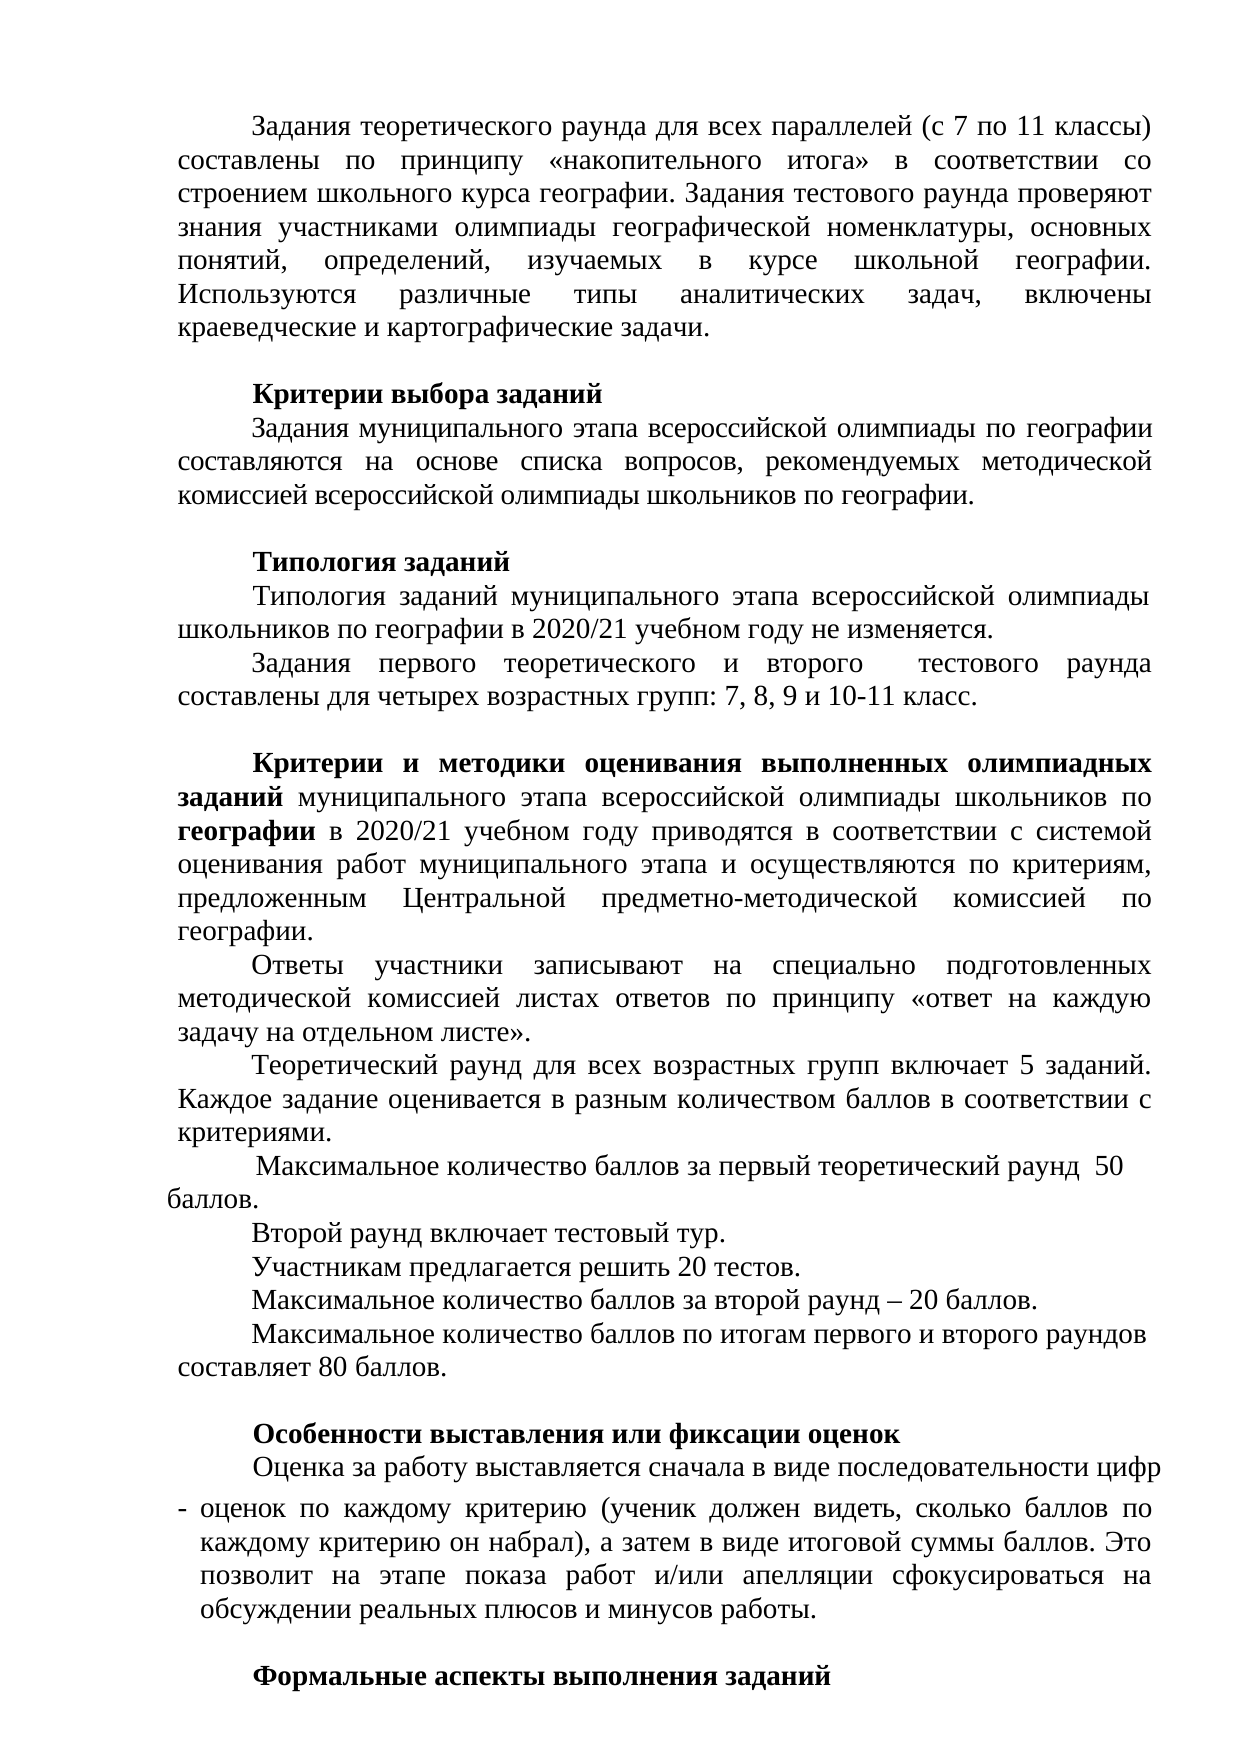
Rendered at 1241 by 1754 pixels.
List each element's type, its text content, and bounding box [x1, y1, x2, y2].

text Максимальное количество баллов за второй раунд – 20 баллов. [251, 1282, 1078, 1316]
text Задания теоретического раунда для всех параллелей (с 7 по 11 классы) составлены по принципу «накопительного итога» в соответствии со строением школьного курса географии. Задания тестового раунда проверяют знания участниками олимпиады географической номенклатуры, основных понятий, определений, изучаемых в курсе школьной географии. Используются различные типы аналитических задач, включены краеведческие и картографические задачи. [177, 108, 1152, 343]
subtitle Типология заданий [252, 544, 1165, 578]
subtitle Формальные аспекты выполнения заданий [252, 1659, 1165, 1692]
text Максимальное количество баллов за первый теоретический раунд 50 баллов. [167, 1148, 1170, 1215]
text Задания первого теоретического и второго тестового раунда составлены для четырех возрастных групп: 7, 8, 9 и 10-11 класс. [177, 645, 1152, 712]
text Ответы участники записывают на специально подготовленных методической комиссией листах ответов по принципу «ответ на каждую задачу на отдельном листе». [177, 947, 1152, 1047]
text Второй раунд включает тестовый тур. [251, 1215, 1165, 1249]
text Типология заданий муниципального этапа всероссийской олимпиады школьников по географии в 2020/21 учебном году не изменяется. [177, 578, 1150, 645]
text Участникам предлагается решить 20 тестов. [177, 1249, 1165, 1282]
subtitle Критерии выбора заданий [252, 377, 1165, 410]
list оценок по каждому критерию (ученик должен видеть, сколько баллов по каждому критерию он набрал), а затем в виде итоговой суммы баллов. Это позволит на этапе показа работ и/или апелляции сфокусироваться на обсуждении реальных плюсов и минусов работы. [177, 1490, 1152, 1624]
text Максимальное количество баллов по итогам первого и второго раундов составляет 80 баллов. [177, 1316, 1165, 1383]
text Критерии и методики оценивания выполненных олимпиадных заданий муниципального этапа всероссийской олимпиады школьников по географии в 2020/21 учебном году приводятся в соответствии с системой оценивания работ муниципального этапа и осуществляются по критериям, предложенным Центральной предметно-методической комиссией по географии. [177, 746, 1152, 947]
subtitle Особенности выставления или фиксации оценок [252, 1417, 1165, 1450]
text Оценка за работу выставляется сначала в виде последовательности цифр [252, 1450, 1165, 1483]
text Теоретический раунд для всех возрастных групп включает 5 заданий. Каждое задание оценивается в разным количеством баллов в соответствии с критериями. [177, 1047, 1152, 1148]
text Задания муниципального этапа всероссийской олимпиады по географии составляются на основе списка вопросов, рекомендуемых методической комиссией всероссийской олимпиады школьников по географии. [177, 410, 1153, 511]
